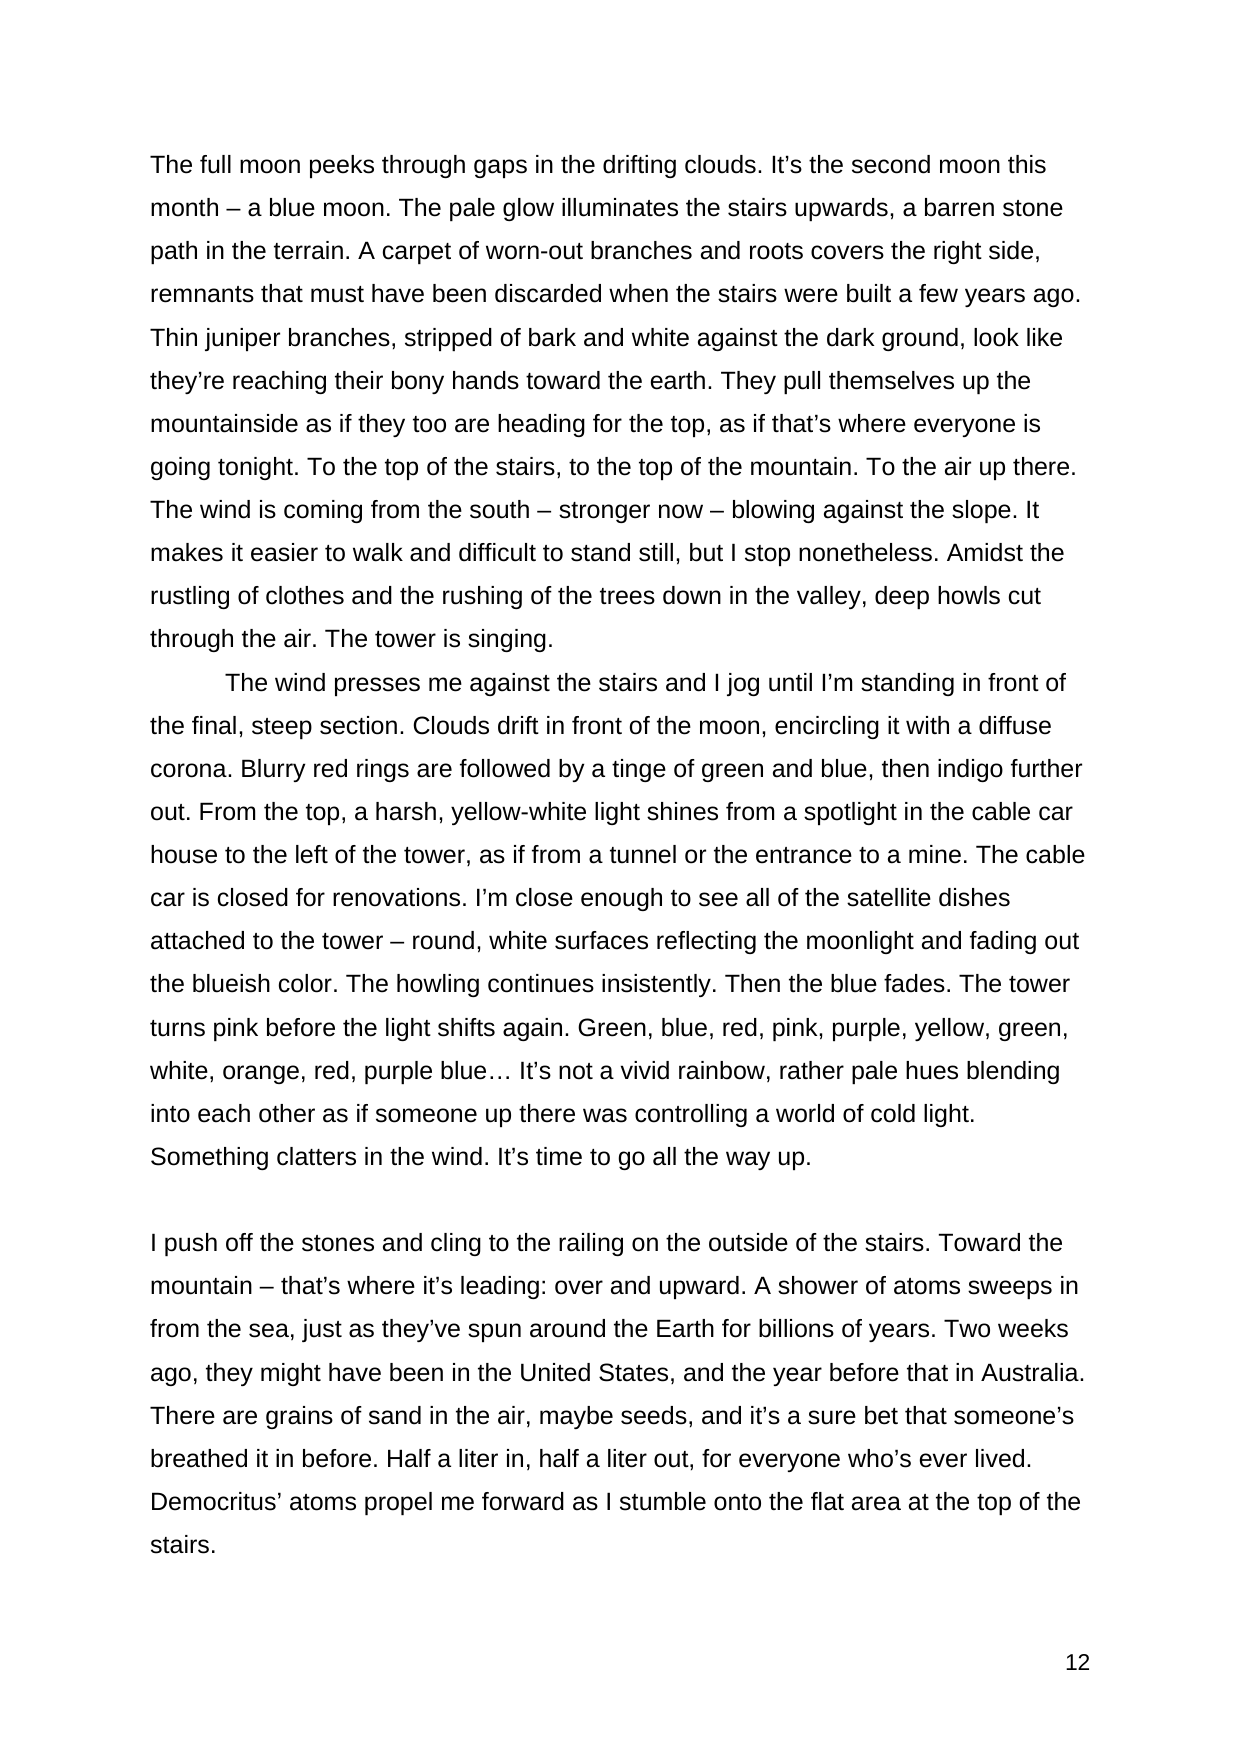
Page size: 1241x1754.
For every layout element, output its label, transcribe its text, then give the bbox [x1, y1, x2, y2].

text The wind presses me against the stairs and I jog until I’m standing in front of the final, steep section. Clouds drift in front of the moon, encircling it with a diffuse corona. Blurry red rings are followed by a tinge of green and blue, then indigo further out. From the top, a harsh, yellow-white light shines from a spotlight in the cable car house to the left of the tower, as if from a tunnel or the entrance to a mine. The cable car is closed for renovations. I’m close enough to see all of the satellite dishes attached to the tower – round, white surfaces reflecting the moonlight and fading out the blueish color. The howling continues insistently. Then the blue fades. The tower turns pink before the light shifts again. Green, blue, red, pink, purple, yellow, green, white, orange, red, purple blue… It’s not a vivid rainbow, rather pale hues blending into each other as if someone up there was controlling a world of cold light. Something clatters in the wind. It’s time to go all the way up. [150, 667, 1090, 1171]
text I push off the stones and cling to the railing on the outside of the stairs. Toward the mountain – that’s where it’s leading: over and upward. A shower of atoms sweeps in from the sea, just as they’ve spun around the Earth for billions of years. Two weeks ago, they might have been in the United States, and the year before that in Australia. There are grains of sand in the air, maybe seeds, and it’s a sure bet that someone’s breathed it in before. Half a liter in, half a liter out, for everyone who’s ever lived. Democritus’ atoms propel me forward as I stumble onto the flat area at the top of the stairs. [150, 1228, 1090, 1559]
text The full moon peeks through gaps in the drifting clouds. It’s the second moon this month – a blue moon. The pale glow illuminates the stairs upwards, a barren stone path in the terrain. A carpet of worn-out branches and roots covers the right side, remnants that must have been discarded when the stairs were built a few years ago. Thin juniper branches, stripped of bark and white against the dark ground, look like they’re reaching their bony hands toward the earth. They pull themselves up the mountainside as if they too are heading for the top, as if that’s where everyone is going tonight. To the top of the stairs, to the top of the mountain. To the air up there. The wind is coming from the south – stronger now – blowing against the slope. It makes it easier to walk and difficult to stand still, but I stop nonetheless. Amidst the rustling of clothes and the rushing of the trees down in the valley, deep howls cut through the air. The tower is singing. [150, 150, 1090, 653]
